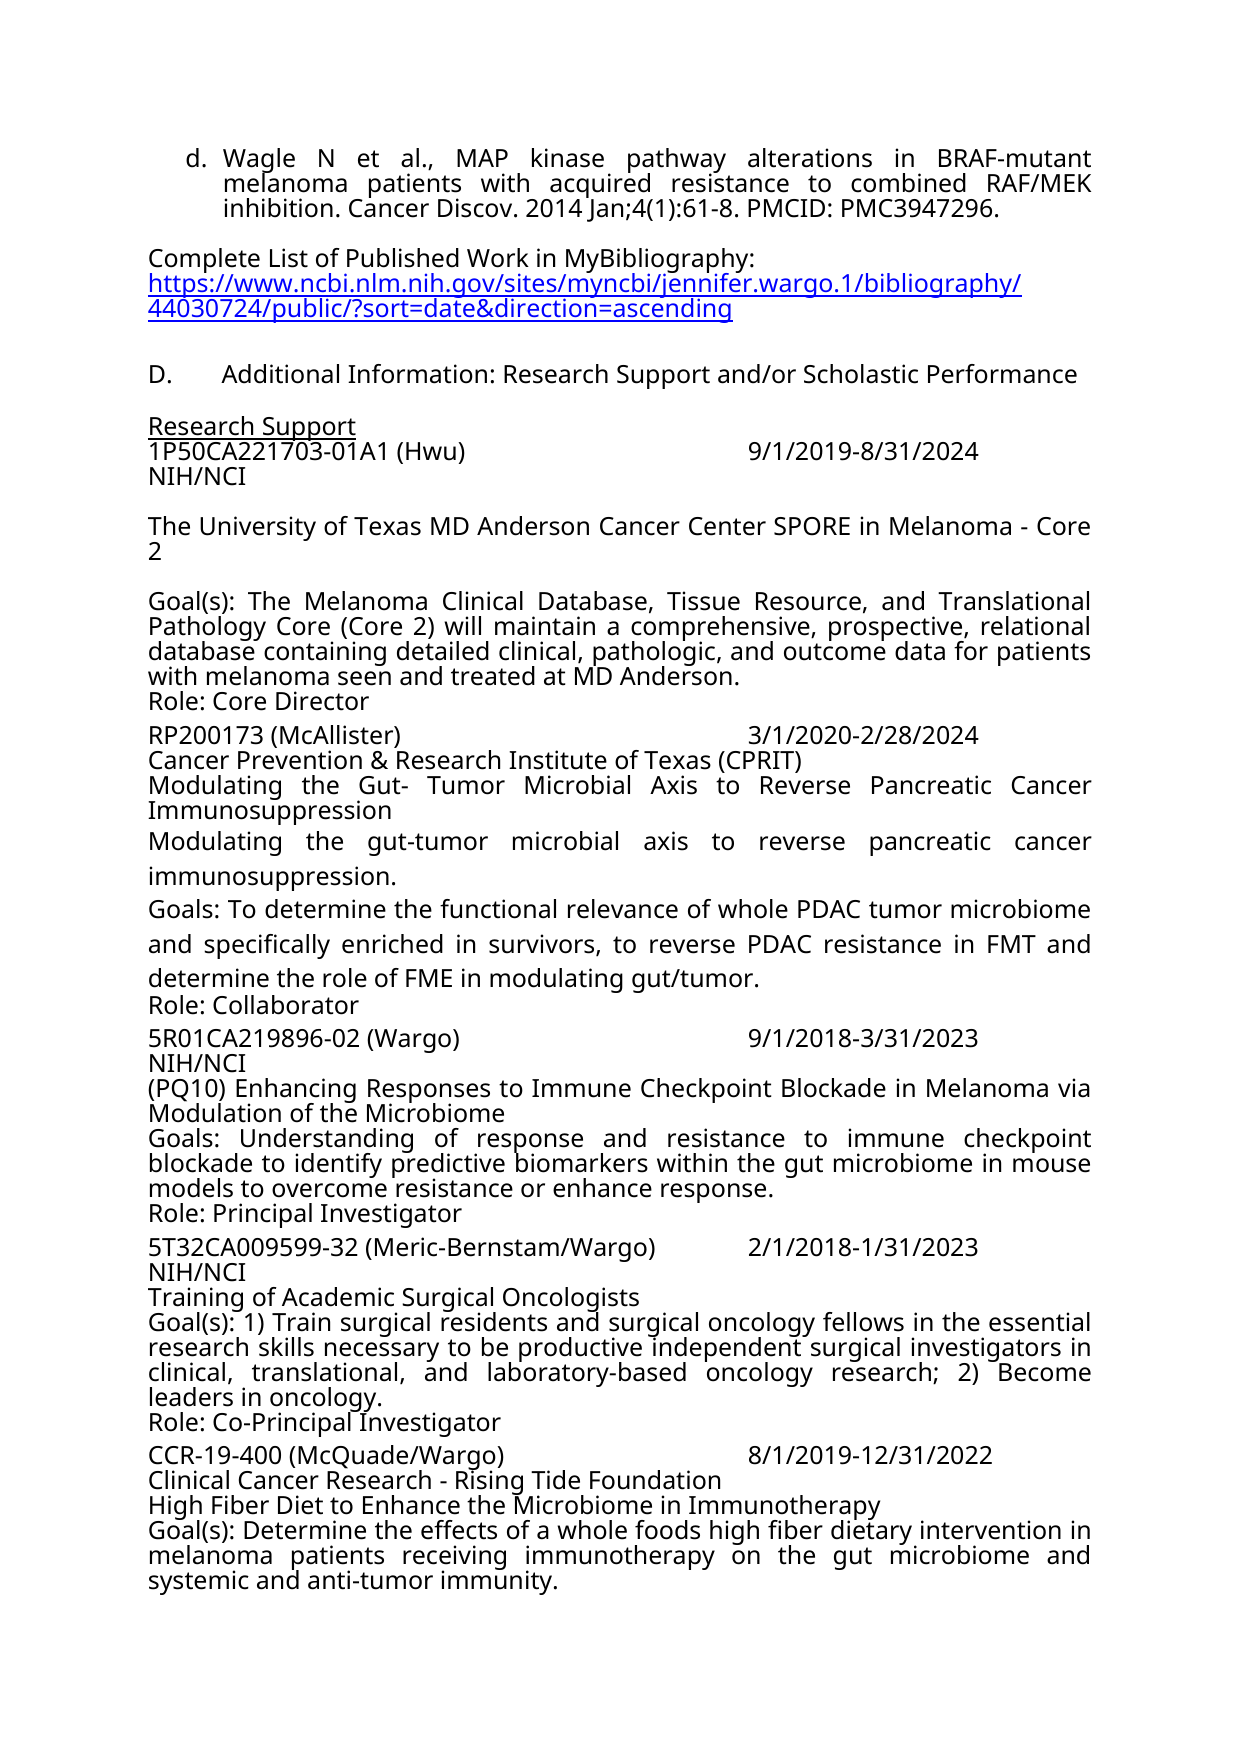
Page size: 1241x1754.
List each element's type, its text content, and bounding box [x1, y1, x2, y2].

text NIH/NCI [148, 466, 1093, 491]
text Role: Co-Principal Investigator [148, 1411, 1093, 1436]
text Research Support [148, 416, 1093, 441]
text 5T32CA009599-32 (Meric-Bernstam/Wargo) 2/1/2018-1/31/2023 [148, 1236, 1093, 1261]
text 1P50CA221703-01A1 (Hwu) 9/1/2019-8/31/2024 [148, 441, 1093, 466]
text Clinical Cancer Research - Rising Tide Foundation [148, 1469, 1093, 1494]
text High Fiber Diet to Enhance the Microbiome in Immunotherapy [148, 1494, 1093, 1519]
text Training of Academic Surgical Oncologists [148, 1286, 1093, 1311]
text CCR-19-400 (McQuade/Wargo) 8/1/2019-12/31/2022 [148, 1444, 1093, 1469]
text https://www.ncbi.nlm.nih.gov/sites/myncbi/jennifer.wargo.1/bibliography/44030724/public/?sort=date&direction=ascending [148, 273, 1093, 323]
text Cancer Prevention & Research Institute of Texas (CPRIT) [148, 749, 1093, 774]
text NIH/NCI [148, 1053, 1093, 1078]
text Goal(s): Determine the effects of a whole foods high fiber dietary intervention in melanoma patients receiving immunotherapy on the gut microbiome and systemic and anti-tumor immunity. [148, 1519, 1093, 1594]
text Role: Core Director [148, 691, 1093, 716]
text RP200173 (McAllister) 3/1/2020-2/28/2024 [148, 724, 1093, 749]
text 5R01CA219896-02 (Wargo) 9/1/2018-3/31/2023 [148, 1028, 1093, 1053]
text Complete List of Published Work in MyBibliography: [148, 248, 1093, 273]
text Modulating the Gut- Tumor Microbial Axis to Reverse Pancreatic Cancer Immunosuppression [148, 774, 1093, 824]
text Goal(s): The Melanoma Clinical Database, Tissue Resource, and Translational Pathology Core (Core 2) will maintain a comprehensive, prospective, relational database containing detailed clinical, pathologic, and outcome data for patients with melanoma seen and treated at MD Anderson. [148, 591, 1093, 691]
text The University of Texas MD Anderson Cancer Center SPORE in Melanoma - Core 2 [148, 516, 1093, 566]
text Goal(s): 1) Train surgical residents and surgical oncology fellows in the essential research skills necessary to be productive independent surgical investigators in clinical, translational, and laboratory-based oncology research; 2) Become leaders in oncology. [148, 1311, 1093, 1411]
list Wagle N et al., MAP kinase pathway alterations in BRAF-mutant melanoma patients with acquired resistance to combined RAF/MEK inhibition. Cancer Discov. 2014 Jan;4(1):61-8. PMCID: PMC3947296. [185, 148, 1093, 223]
text Goals: Understanding of response and resistance to immune checkpoint blockade to identify predictive biomarkers within the gut microbiome in mouse models to overcome resistance or enhance response. [148, 1128, 1093, 1203]
text NIH/NCI [148, 1261, 1093, 1286]
text Modulating the gut-tumor microbial axis to reverse pancreatic cancer immunosuppression. [148, 824, 1093, 892]
text Role: Collaborator [148, 994, 1093, 1019]
text Role: Principal Investigator [148, 1203, 1093, 1228]
text (PQ10) Enhancing Responses to Immune Checkpoint Blockade in Melanoma via Modulation of the Microbiome [148, 1078, 1093, 1128]
text D. Additional Information: Research Support and/or Scholastic Performance [148, 323, 1093, 391]
text Goals: To determine the functional relevance of whole PDAC tumor microbiome and specifically enriched in survivors, to reverse PDAC resistance in FMT and determine the role of FME in modulating gut/tumor. [148, 892, 1093, 994]
